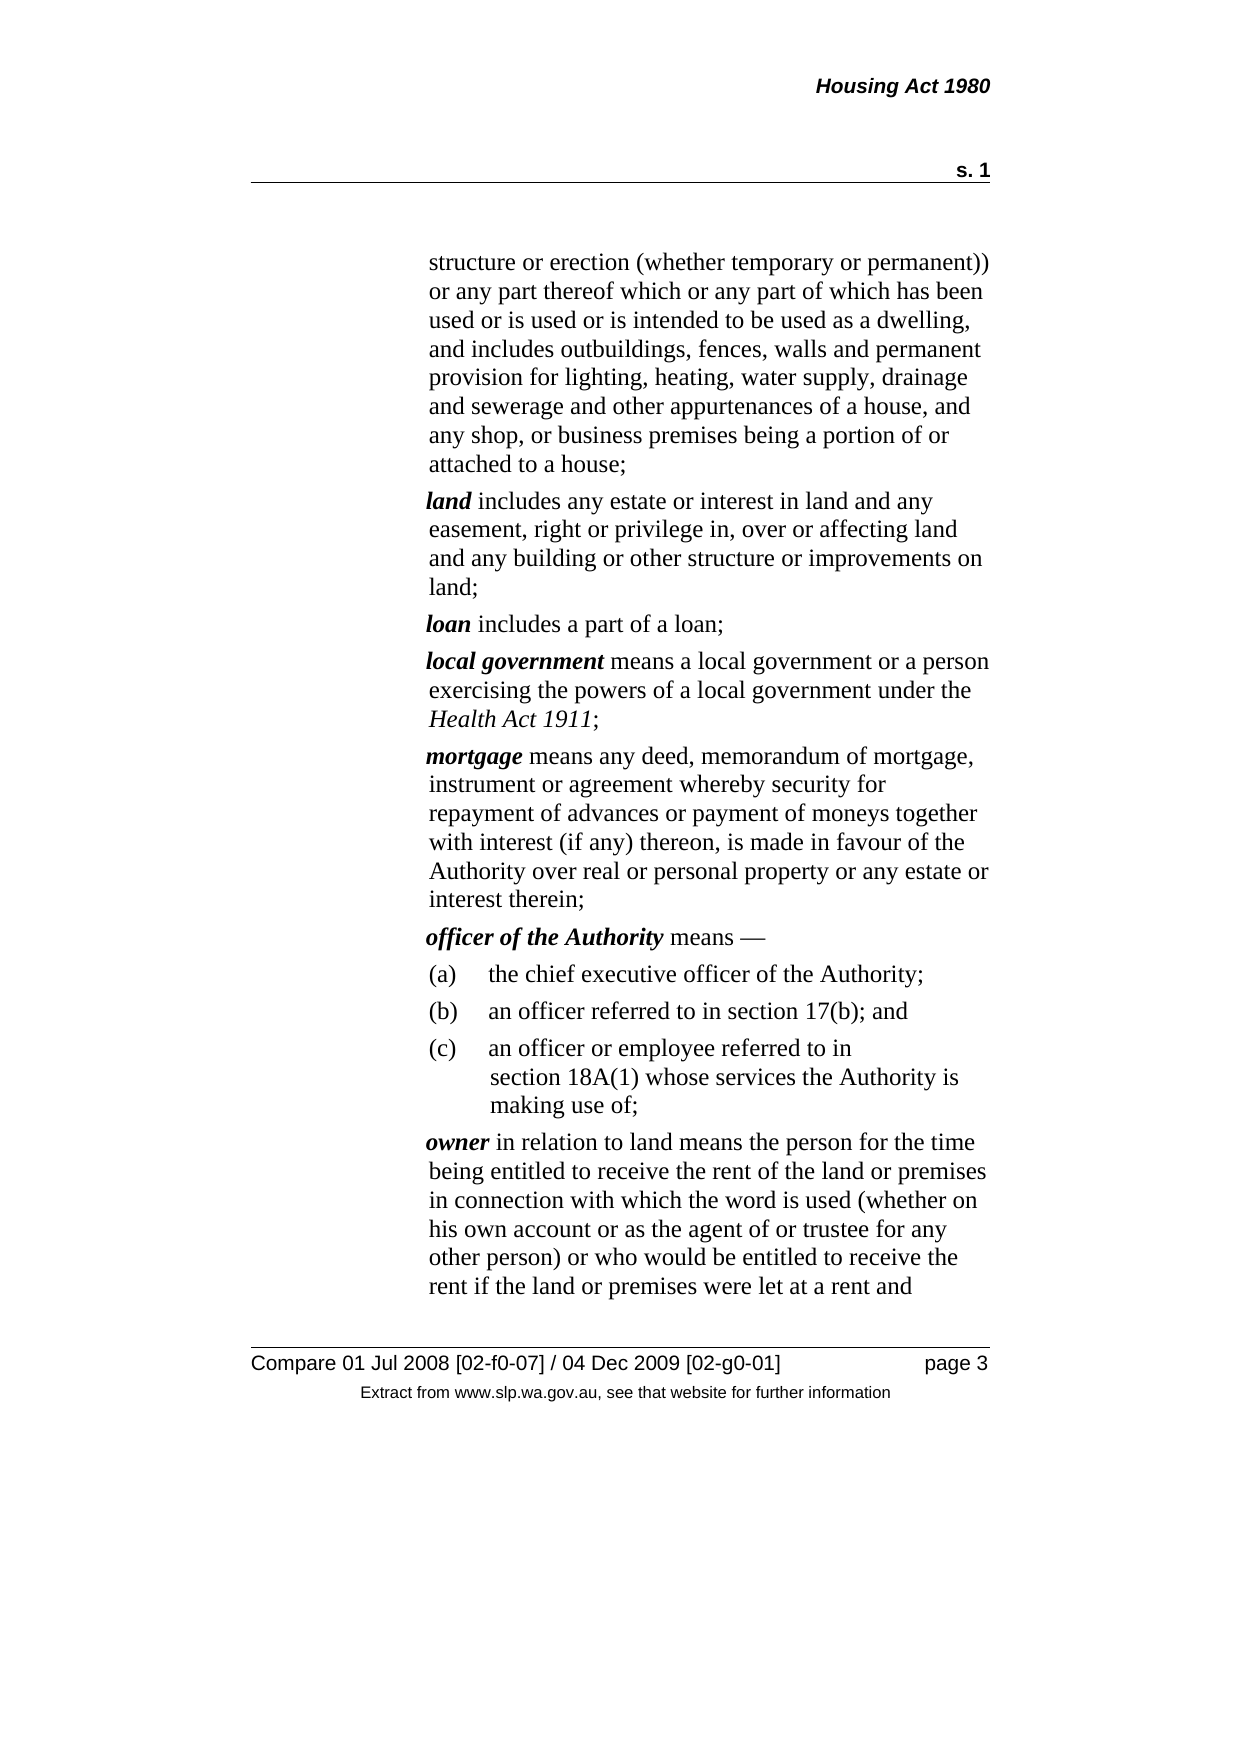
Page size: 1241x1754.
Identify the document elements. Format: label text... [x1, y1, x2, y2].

text (a) the chief executive officer of the Authority; [251, 959, 990, 987]
text mortgage means any deed, memorandum of mortgage, instrument or agreement whereby security for repayment of advances or payment of moneys together with interest (if any) thereon, is made in favour of the Authority over real or personal property or any estate or interest therein; [251, 741, 990, 913]
text land includes any estate or interest in land and any easement, right or privilege in, over or affecting land and any building or other structure or improvements on land; [251, 486, 990, 601]
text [251, 1127, 990, 1300]
text loan includes a part of a loan; [251, 609, 990, 638]
text (c) an officer or employee referred to in section 18A(1) whose services the Authority is making use of; [251, 1033, 990, 1119]
text officer of the Authority means — [251, 922, 990, 950]
text (b) an officer referred to in section 17(b); and [251, 996, 990, 1024]
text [251, 247, 990, 477]
text local government means a local government or a person exercising the powers of a local government under the Health Act 1911; [251, 646, 990, 732]
